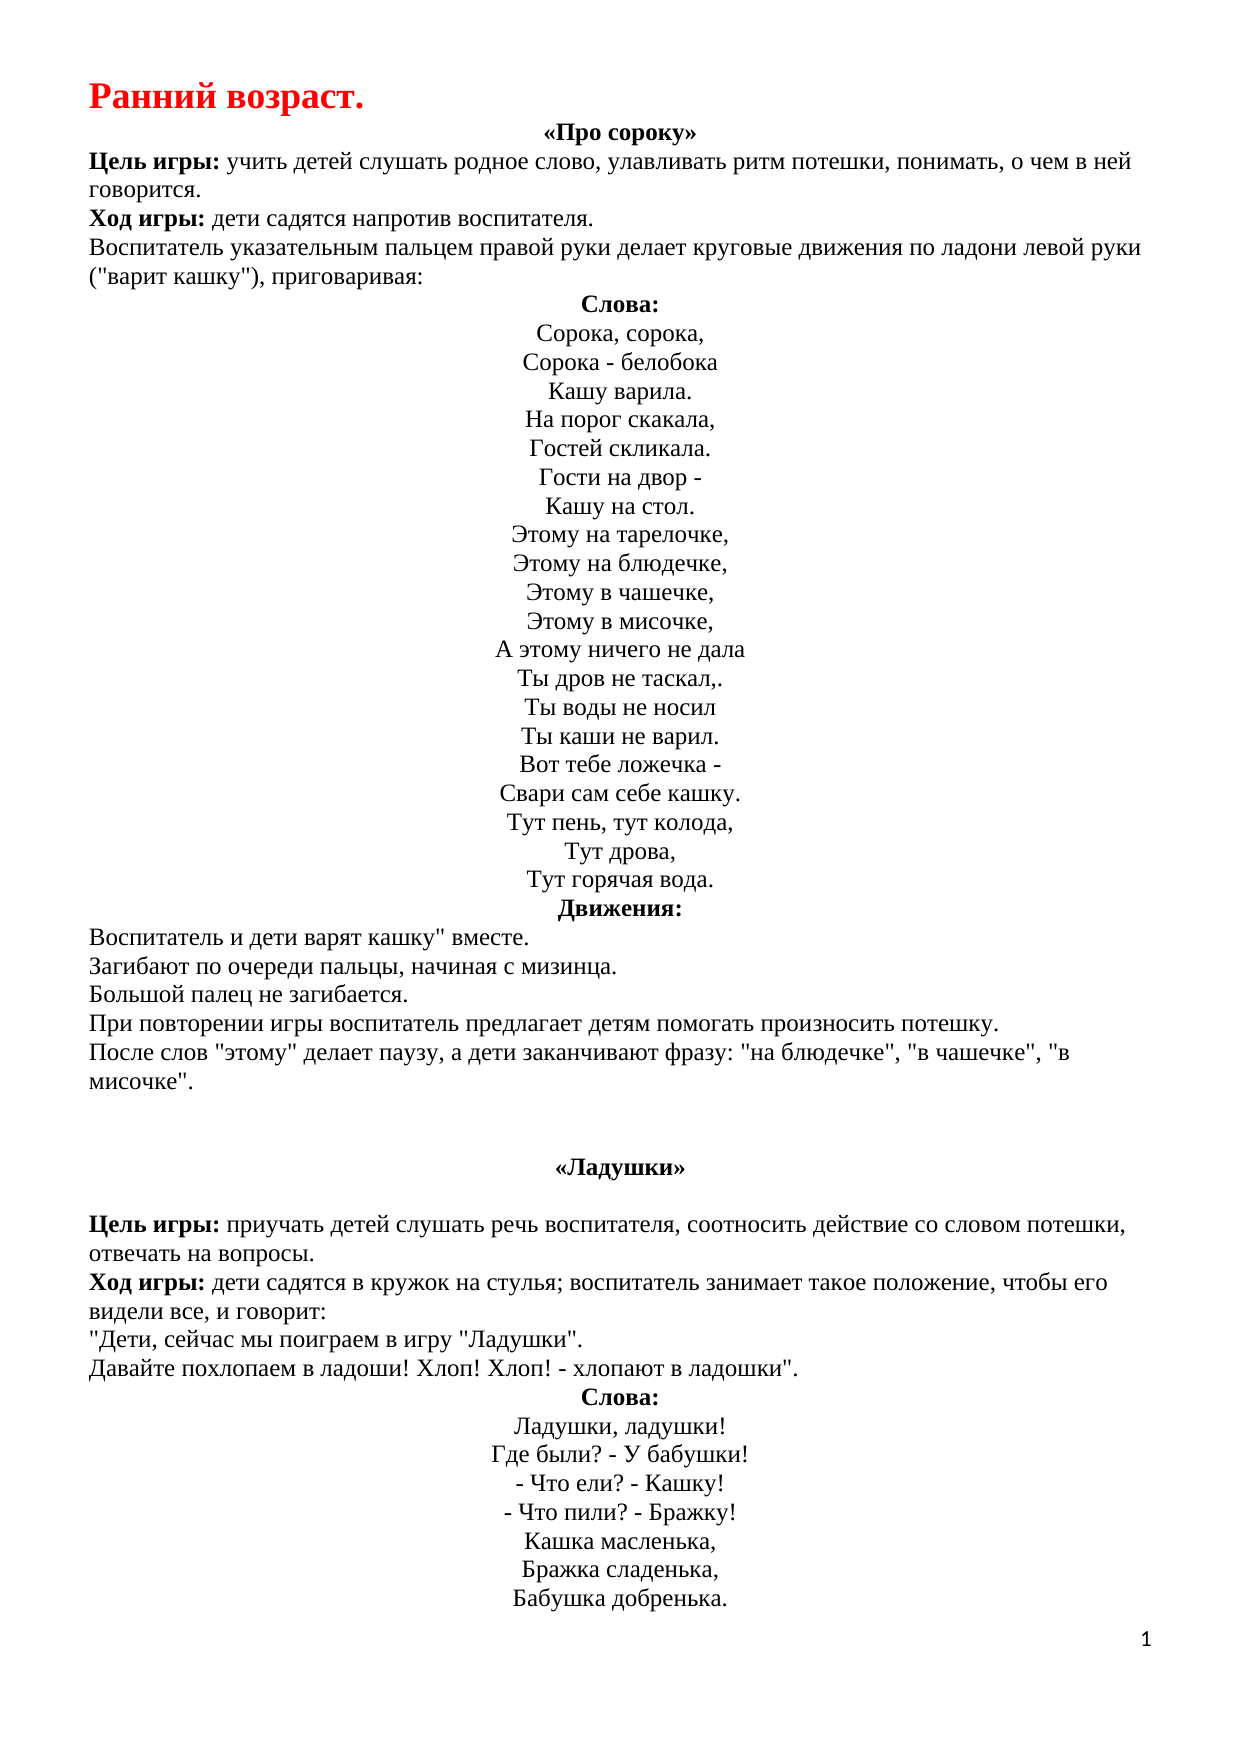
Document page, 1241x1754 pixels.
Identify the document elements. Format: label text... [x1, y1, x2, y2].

text - Что пили? - Бражку! [89, 1497, 1152, 1526]
text При повторении игры воспитатель предлагает детям помогать произносить потешку. [89, 1008, 1152, 1037]
text Давайте похлопаем в ладоши! Хлоп! Хлоп! - хлопают в ладошки". [89, 1353, 1152, 1382]
text - Что ели? - Кашку! [89, 1468, 1152, 1497]
text Сорока - белобока [89, 347, 1152, 376]
text Цель игры: приучать детей слушать речь воспитателя, соотносить действие со словом потешки, отвечать на вопросы. [89, 1209, 1152, 1267]
text Бражка сладенька, [89, 1554, 1152, 1583]
text Этому в мисочке, [89, 606, 1152, 634]
text Загибают по очереди пальцы, начиная с мизинца. [89, 951, 1152, 979]
text Ранний возраст. [89, 74, 1152, 117]
text Вот тебе ложечка - [89, 749, 1152, 778]
text Кашу на стол. [89, 491, 1152, 519]
text Воспитатель и дети варят кашку" вместе. [89, 922, 1152, 951]
text «Про сороку» [89, 117, 1152, 146]
text Гости на двор - [89, 462, 1152, 491]
text Слова: [89, 1382, 1152, 1411]
text Этому в чашечке, [89, 577, 1152, 606]
text "Дети, сейчас мы поиграем в игру "Ладушки". [89, 1324, 1152, 1353]
text Тут дрова, [89, 836, 1152, 864]
text Сорока, сорока, [89, 318, 1152, 347]
text Большой палец не загибается. [89, 979, 1152, 1008]
text Кашу варила. [89, 376, 1152, 404]
text Этому на тарелочке, [89, 519, 1152, 548]
text Где были? - У бабушки! [89, 1439, 1152, 1468]
text Ты каши не варил. [89, 721, 1152, 749]
text Ход игры: дети садятся в кружок на стулья; воспитатель занимает такое положение, чтобы его видели все, и говорит: [89, 1267, 1152, 1324]
text Ты дров не таскал,. [89, 663, 1152, 692]
text Ты воды не носил [89, 692, 1152, 721]
text Тут пень, тут колода, [89, 807, 1152, 836]
text А этому ничего не дала [89, 634, 1152, 663]
text Движения: [89, 893, 1152, 922]
text Свари сам себе кашку. [89, 778, 1152, 807]
text Бабушка добренька. [89, 1583, 1152, 1612]
text Цель игры: учить детей слушать родное слово, улавливать ритм потешки, понимать, о чем в ней говорится. [89, 146, 1152, 203]
text Воспитатель указательным пальцем правой руки делает круговые движения по ладони левой руки ("варит кашку"), приговаривая: [89, 232, 1152, 289]
text На порог скакала, [89, 404, 1152, 433]
text Ход игры: дети садятся напротив воспитателя. [89, 203, 1152, 232]
text Ладушки, ладушки! [89, 1411, 1152, 1439]
text Слова: [89, 289, 1152, 318]
text После слов "этому" делает паузу, а дети заканчивают фразу: "на блюдечке", "в чашечке", "в мисочке". [89, 1037, 1152, 1094]
text Кашка масленька, [89, 1526, 1152, 1554]
text Тут горячая вода. [89, 864, 1152, 893]
text «Ладушки» [89, 1152, 1152, 1181]
text Гостей скликала. [89, 433, 1152, 462]
text Этому на блюдечке, [89, 548, 1152, 577]
